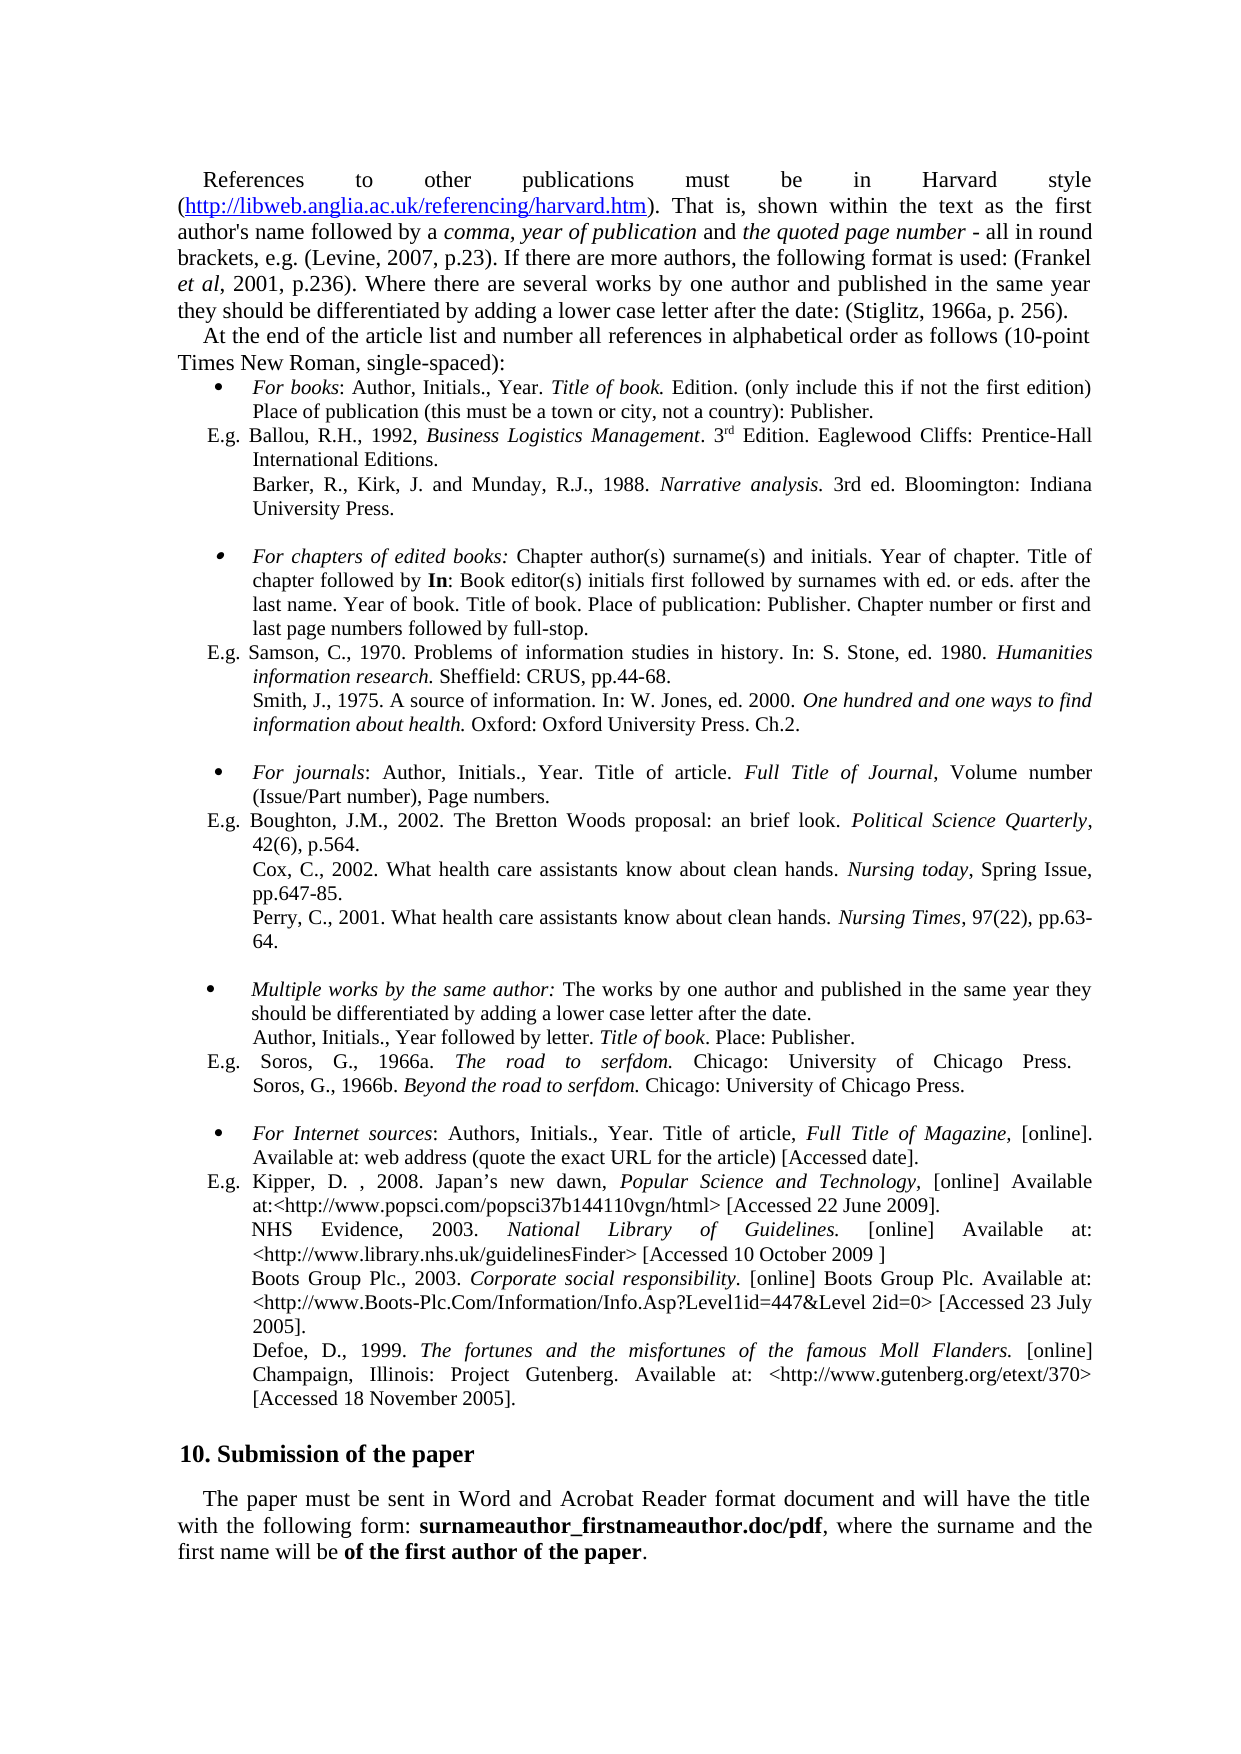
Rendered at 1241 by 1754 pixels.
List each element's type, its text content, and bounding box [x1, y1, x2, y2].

text The paper must be sent in Word and Acrobat Reader format document and will have the title with the following form: surnameauthor_firstnameauthor.doc/pdf, where the surname and the first name will be of the first author of the paper. [177, 1486, 1092, 1564]
text 10. Submission of the paper [179, 1439, 1092, 1467]
text E.g. Boughton, J.M., 2002. The Bretton Woods proposal: an brief look. Political Science Quarterly, 42(6), p.564. [207, 808, 1092, 856]
list For books: Author, Initials., Year. Title of book. Edition. (only include this if not the first edition) Place of publication (this must be a town or city, not a country): Publisher. [215, 375, 1092, 423]
text Author, Initials., Year followed by letter. Title of book. Place: Publisher. [252, 1025, 1092, 1049]
text Smith, J., 1975. A source of information. In: W. Jones, ed. 2000. One hundred and one ways to find information about health. Oxford: Oxford University Press. Ch.2. [252, 688, 1092, 736]
text Barker, R., Kirk, J. and Munday, R.J., 1988. Narrative analysis. 3rd ed. Bloomington: Indiana University Press. [252, 471, 1092, 519]
text E.g. Kipper, D. , 2008. Japan’s new dawn, Popular Science and Technology, [online] Available at:<http://www.popsci.com/popsci37b144110vgn/html> [Accessed 22 June 2009]. [207, 1169, 1092, 1217]
text Cox, C., 2002. What health care assistants know about clean hands. Nursing today, Spring Issue, pp.647-85. [252, 856, 1092, 904]
list Multiple works by the same author: The works by one author and published in the same year they should be differentiated by adding a lower case letter after the date. [207, 977, 1092, 1025]
text References to other publications must be in Harvard style (http://libweb.anglia.ac.uk/referencing/harvard.htm). That is, shown within the text as the first author's name followed by a comma, year of publication and the quoted page number - all in round brackets, e.g. (Levine, 2007, p.23). If there are more authors, the following format is used: (Frankel et al, 2001, p.236). Where there are several works by one author and published in the same year they should be differentiated by adding a lower case letter after the date: (Stiglitz, 1966a, p. 256). [177, 166, 1092, 323]
list For chapters of edited books: Chapter author(s) surname(s) and initials. Year of chapter. Title of chapter followed by In: Book editor(s) initials first followed by surnames with ed. or eds. after the last name. Year of book. Title of book. Place of publication: Publisher. Chapter number or first and last page numbers followed by full-stop. [215, 544, 1092, 640]
text E.g. Ballou, R.H., 1992, Business Logistics Management. 3rd Edition. Eaglewood Cliffs: Prentice-Hall International Editions. [207, 423, 1092, 471]
text Perry, C., 2001. What health care assistants know about clean hands. Nursing Times, 97(22), pp.63-64. [252, 904, 1092, 953]
text NHS Evidence, 2003. National Library of Guidelines. [online] Available at: <http://www.library.nhs.uk/guidelinesFinder> [Accessed 10 October 2009 ] [251, 1217, 1092, 1266]
list For journals: Author, Initials., Year. Title of article. Full Title of Journal, Volume number (Issue/Part number), Page numbers. [215, 760, 1092, 808]
text Boots Group Plc., 2003. Corporate social responsibility. [online] Boots Group Plc. Available at: <http://www.Boots-Plc.Com/Information/Info.Asp?Level1id=447&Level 2id=0> [Accessed 23 July 2005]. Defoe, D., 1999. The fortunes and the misfortunes of the famous Moll Flanders. [online] Champaign, Illinois: Project Gutenberg. Available at: <http://www.gutenberg.org/etext/370> [Accessed 18 November 2005]. [251, 1266, 1092, 1410]
text E.g. Samson, C., 1970. Problems of information studies in history. In: S. Stone, ed. 1980. Humanities information research. Sheffield: CRUS, pp.44-68. [207, 640, 1092, 688]
text E.g. Soros, G., 1966a. The road to serfdom. Chicago: University of Chicago Press. Soros, G., 1966b. Beyond the road to serfdom. Chicago: University of Chicago Press. [207, 1049, 1092, 1097]
text At the end of the article list and number all references in alphabetical order as follows (10-point Times New Roman, single-spaced): [177, 323, 1092, 375]
list For Internet sources: Authors, Initials., Year. Title of article, Full Title of Magazine, [online]. Available at: web address (quote the exact URL for the article) [Accessed date]. [215, 1121, 1092, 1169]
